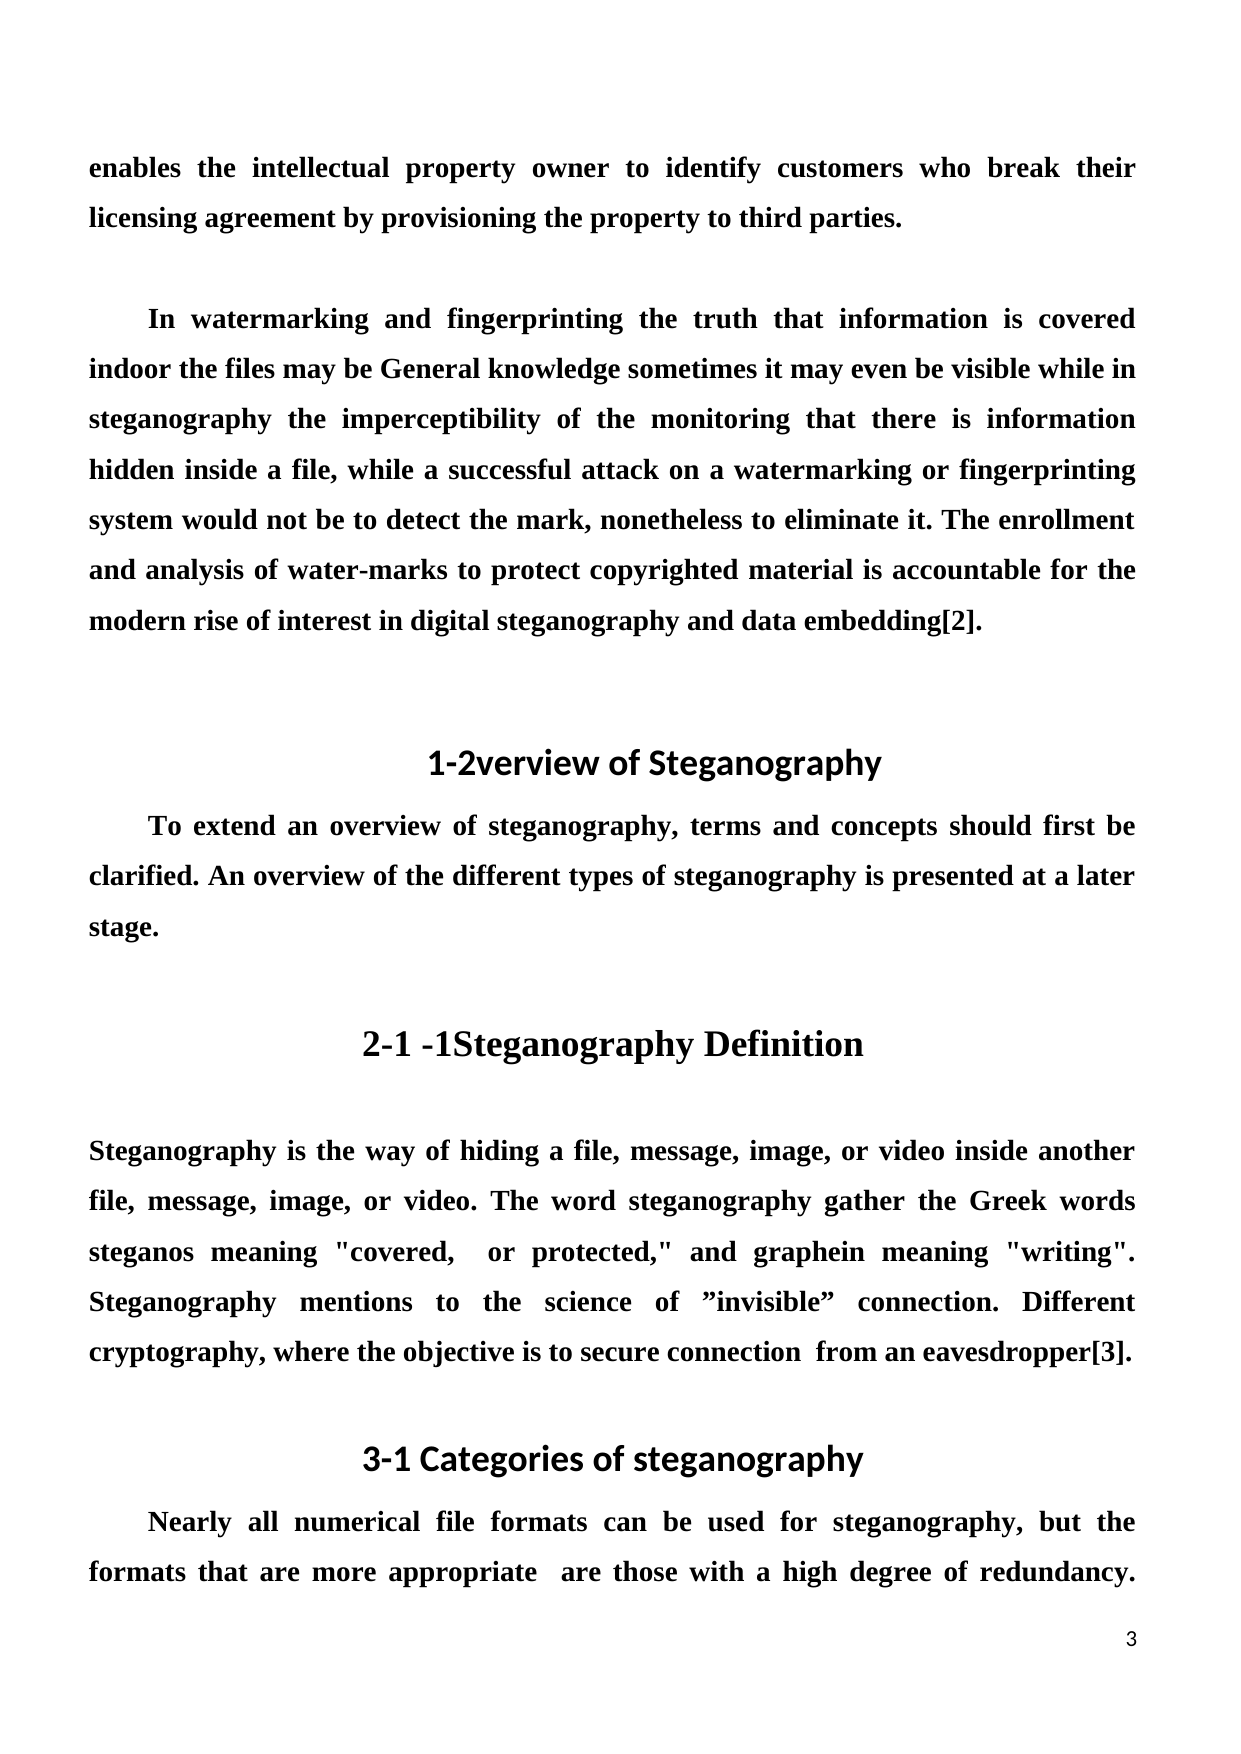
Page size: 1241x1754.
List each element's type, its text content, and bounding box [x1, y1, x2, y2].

text 3-1 Categories of steganography [89, 1435, 1137, 1481]
text To extend an overview of steganography, terms and concepts should first be clarified. An overview of the different types of steganography is presented at a later stage. [89, 808, 1137, 942]
text In watermarking and fingerprinting the truth that information is covered indoor the files may be General knowledge sometimes it may even be visible while in steganography the imperceptibility of the monitoring that there is information hidden inside a file, while a successful attack on a watermarking or fingerprinting system would not be to detect the mark, nonetheless to eliminate it. The enrollment and analysis of water-marks to protect copyrighted material is accountable for the modern rise of interest in digital steganography and data embedding[2]. [89, 301, 1137, 636]
text 2-1 -1Steganography Definition [89, 1021, 1137, 1064]
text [89, 1504, 1137, 1588]
text Steganography is the way of hiding a file, message, image, or video inside another file, message, image, or video. The word steganography gather the Greek words steganos meaning "covered, or protected," and graphein meaning "writing". Steganography mentions to the science of ”invisible” connection. Different cryptography, where the objective is to secure connection from an eavesdropper[3]. [89, 1133, 1137, 1368]
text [89, 150, 1137, 234]
text 1-2verview of Steganography [164, 739, 1137, 785]
